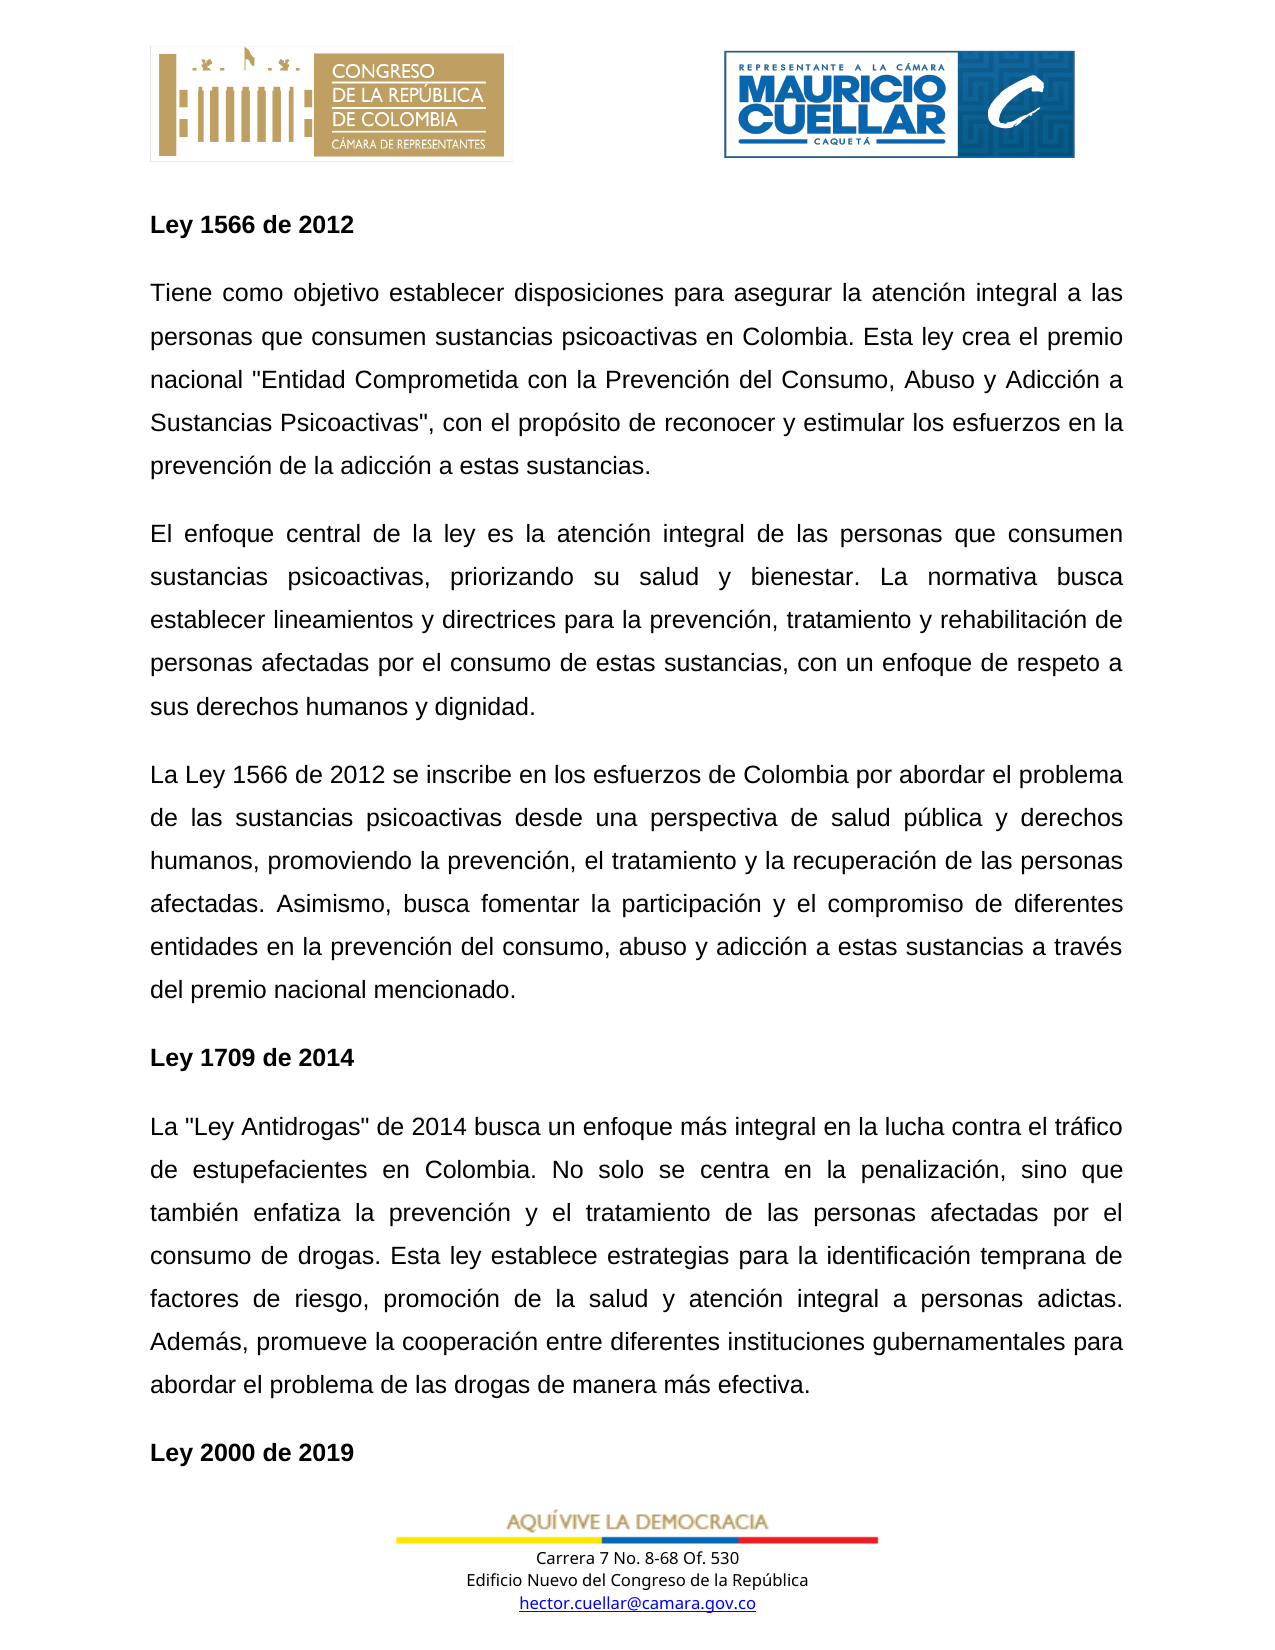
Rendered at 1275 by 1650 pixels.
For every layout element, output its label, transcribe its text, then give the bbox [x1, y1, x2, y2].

text El enfoque central de la ley es la atención integral de las personas que consumen sustancias psicoactivas, priorizando su salud y bienestar. La normativa busca establecer lineamientos y directrices para la prevención, tratamiento y rehabilitación de personas afectadas por el consumo de estas sustancias, con un enfoque de respeto a sus derechos humanos y dignidad. [150, 519, 1125, 720]
text Ley 1566 de 2012 [150, 210, 1125, 239]
text La Ley 1566 de 2012 se inscribe en los esfuerzos de Colombia por abordar el problema de las sustancias psicoactivas desde una perspectiva de salud pública y derechos humanos, promoviendo la prevención, el tratamiento y la recuperación de las personas afectadas. Asimismo, busca fomentar la participación y el compromiso de diferentes entidades en la prevención del consumo, abuso y adicción a estas sustancias a través del premio nacional mencionado. [150, 759, 1125, 1004]
picture [381, 1502, 894, 1547]
text Tiene como objetivo establecer disposiciones para asegurar la atención integral a las personas que consumen sustancias psicoactivas en Colombia. Esta ley crea el premio nacional "Entidad Comprometida con la Prevención del Consumo, Abuso y Adicción a Sustancias Psicoactivas", con el propósito de reconocer y estimular los esfuerzos en la prevención de la adicción a estas sustancias. [150, 278, 1125, 479]
picture [704, 33, 1095, 173]
text La "Ley Antidrogas" de 2014 busca un enfoque más integral en la lucha contra el tráfico de estupefacientes en Colombia. No solo se centra en la penalización, sino que también enfatiza la prevención y el tratamiento de las personas afectadas por el consumo de drogas. Esta ley establece estrategias para la identificación temprana de factores de riesgo, promoción de la salud y atención integral a personas adictas. Además, promueve la cooperación entre diferentes instituciones gubernamentales para abordar el problema de las drogas de manera más efectiva. [150, 1111, 1125, 1399]
text Ley 2000 de 2019 [150, 1438, 1125, 1467]
picture [150, 46, 513, 162]
text Ley 1709 de 2014 [150, 1043, 1125, 1072]
